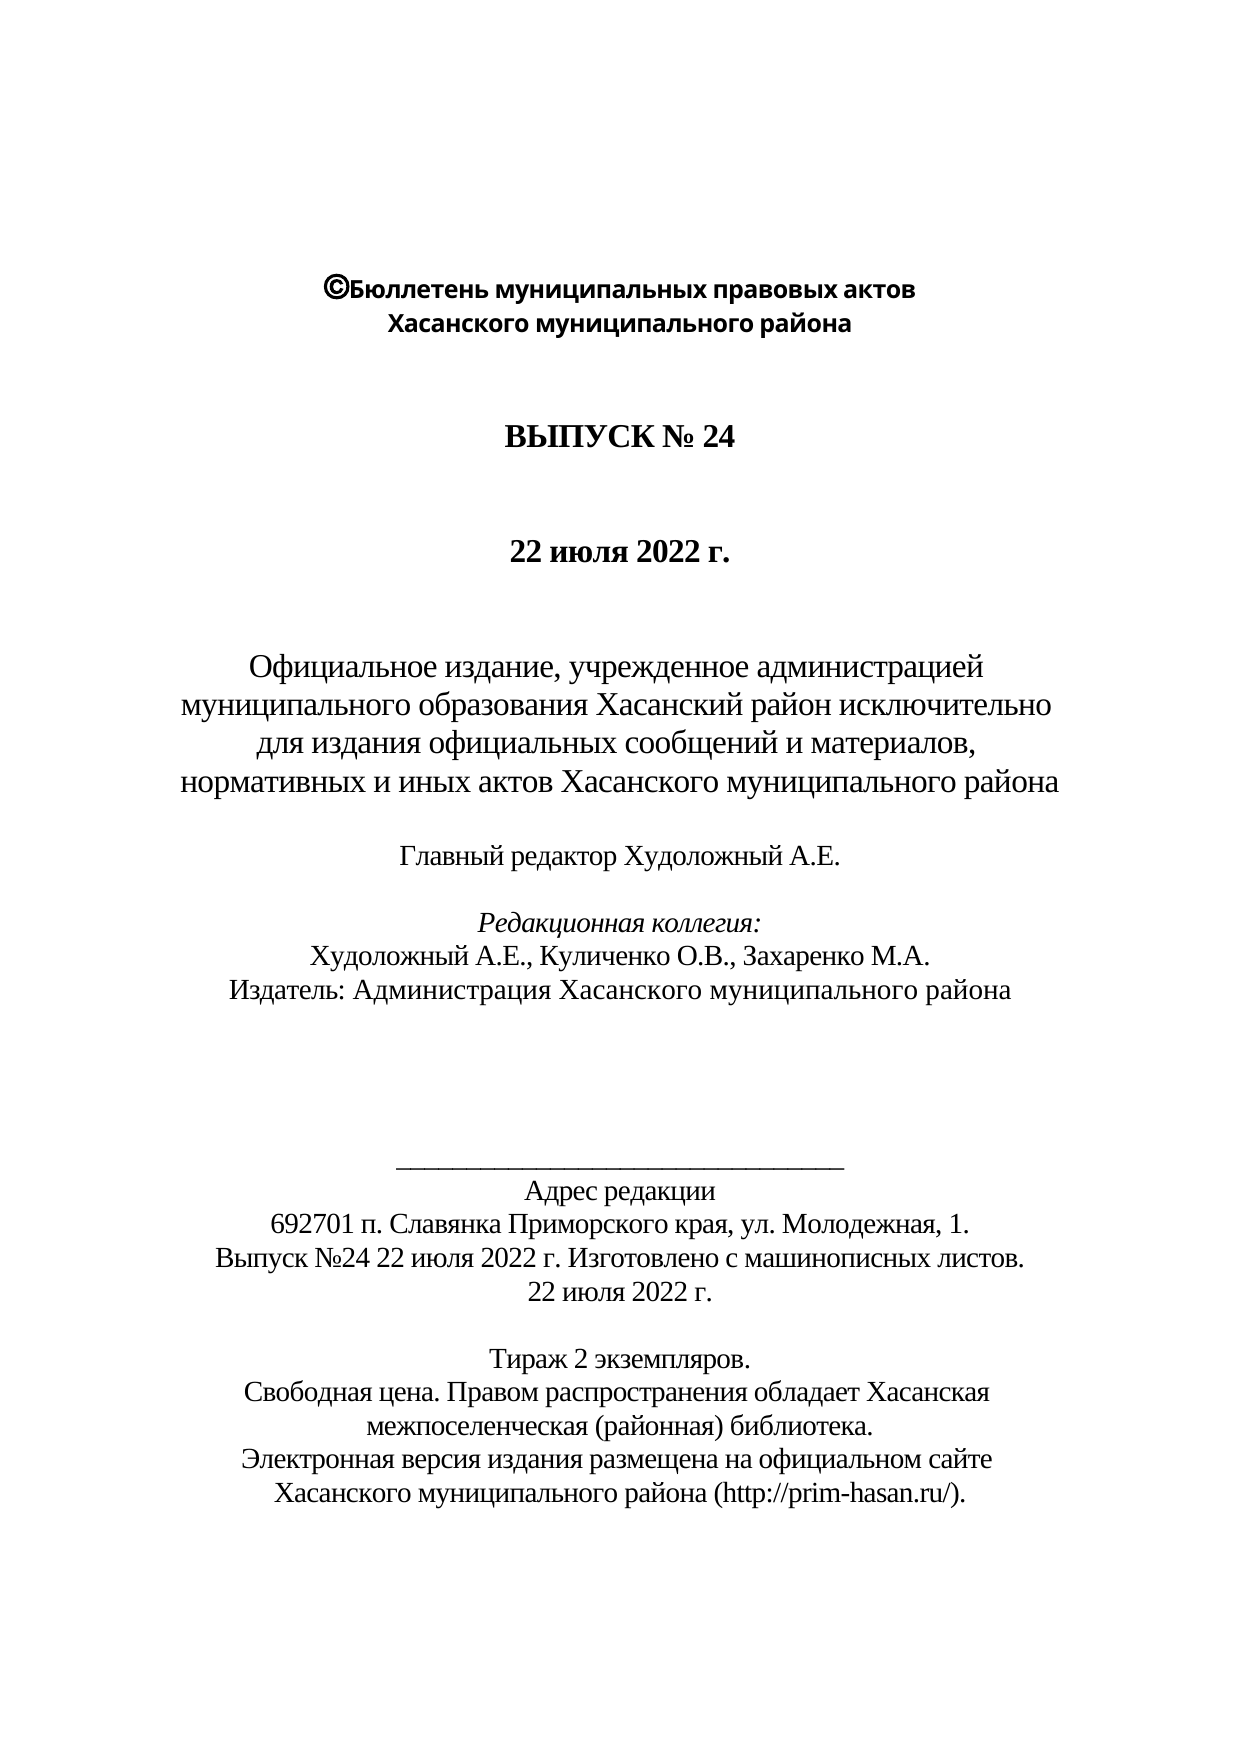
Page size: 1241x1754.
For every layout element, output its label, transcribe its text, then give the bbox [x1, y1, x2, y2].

text Выпуск №24 22 июля 2022 г. Изготовлено с машинописных листов. [83, 1240, 1157, 1274]
text Редакционная коллегия: [83, 905, 1157, 938]
text Официальное издание, учрежденное администрацией муниципального образования Хасанский район исключительно для издания официальных сообщений и материалов, нормативных и иных актов Хасанского муниципального района [83, 646, 1157, 799]
text ________________________________ [83, 1139, 1157, 1173]
text Адрес редакции [83, 1173, 1157, 1207]
text Худоложный А.Е., Куличенко О.В., Захаренко М.А. [83, 938, 1157, 972]
text Тираж 2 экземпляров. [83, 1341, 1157, 1374]
text 22 июля 2022 г. [83, 531, 1157, 569]
text ВЫПУСК № 24 [83, 416, 1157, 454]
text 22 июля 2022 г. [83, 1274, 1157, 1307]
text Бюллетень муниципальных правовых актов Хасанского муниципального района [83, 272, 1157, 340]
text Свободная цена. Правом распространения обладает Хасанская межпоселенческая (районная) библиотека. [83, 1374, 1157, 1441]
text 692701 п. Славянка Приморского края, ул. Молодежная, 1. [83, 1207, 1157, 1240]
text Главный редактор Худоложный А.Е. [83, 838, 1157, 871]
text Издатель: Администрация Хасанского муниципального района [83, 972, 1157, 1005]
text Электронная версия издания размещена на официальном сайте Хасанского муниципального района (http://prim-hasan.ru/). [83, 1441, 1157, 1508]
